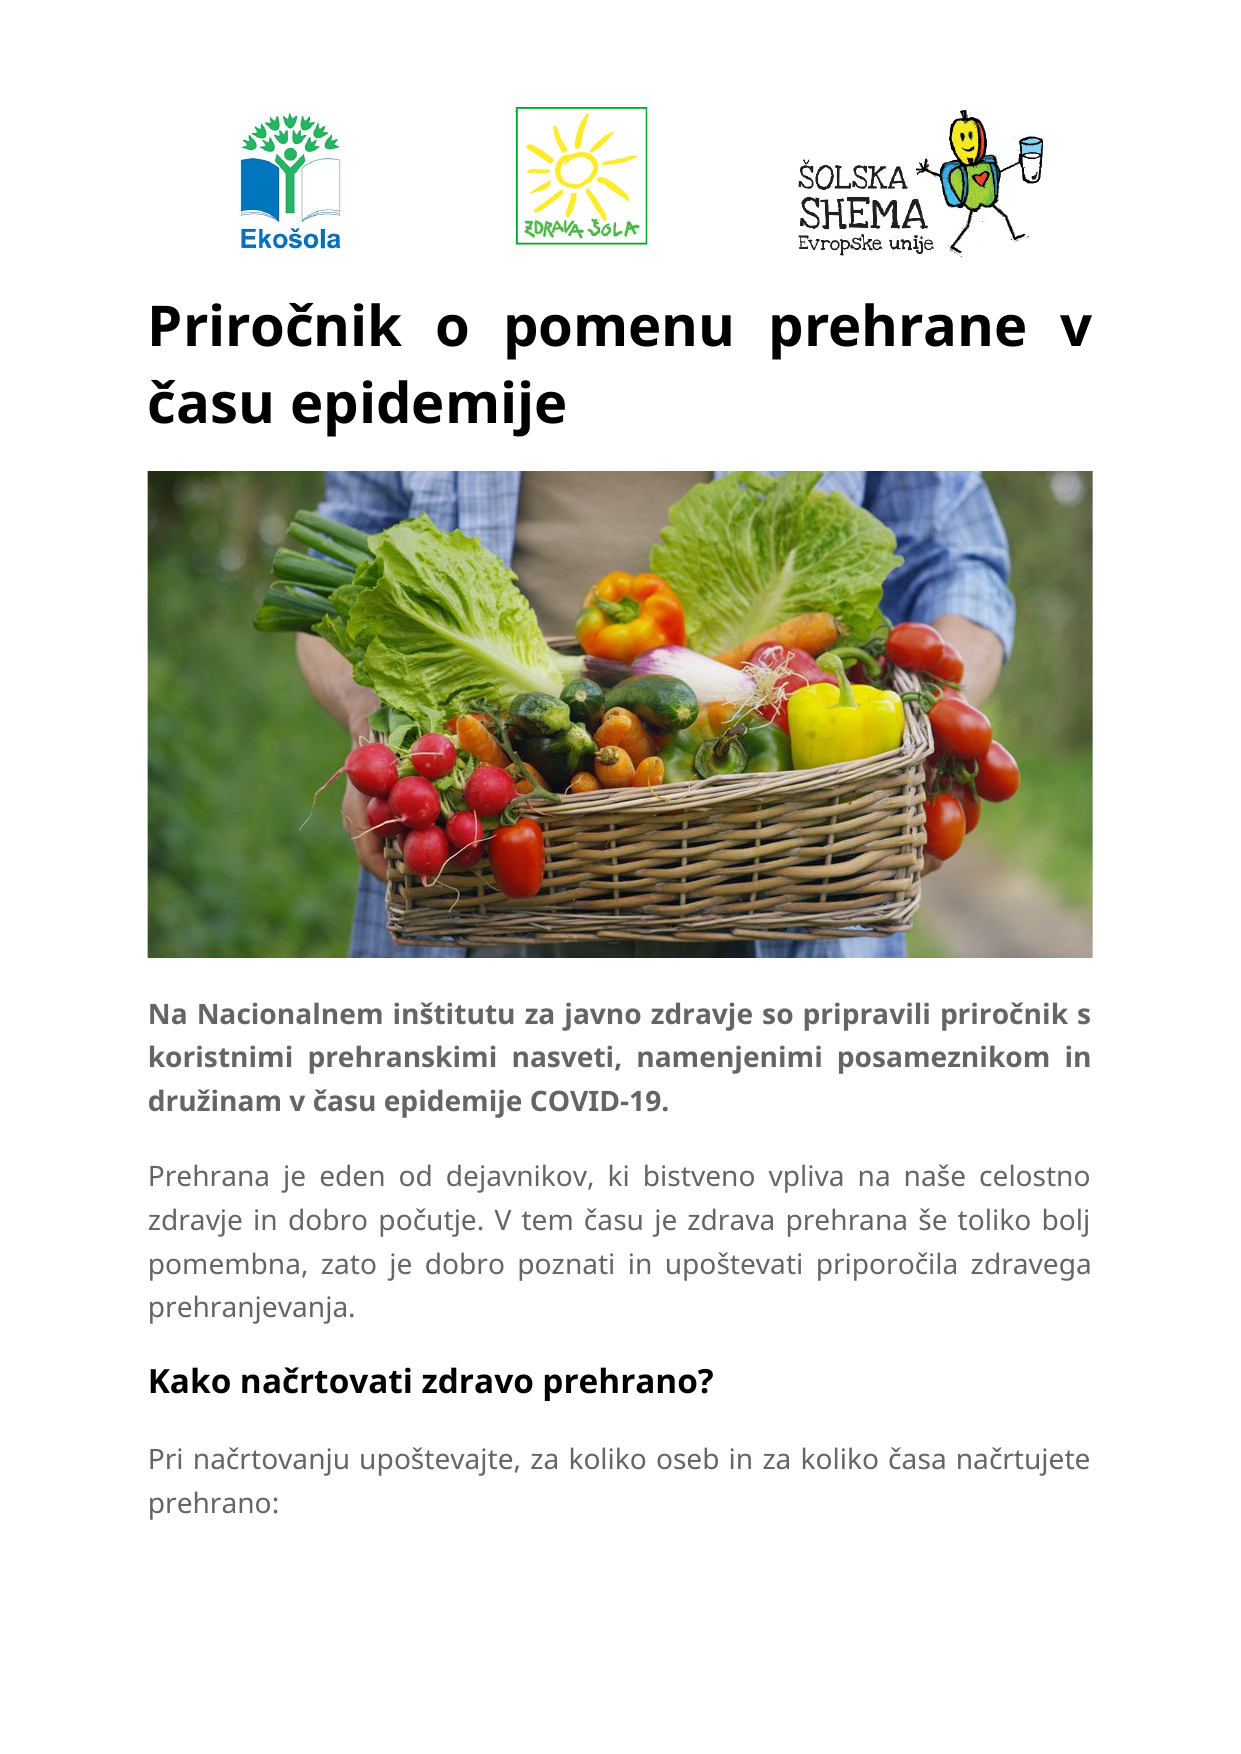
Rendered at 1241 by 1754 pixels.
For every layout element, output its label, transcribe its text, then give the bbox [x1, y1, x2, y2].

picture [798, 97, 1047, 262]
picture [221, 111, 361, 251]
picture [147, 471, 1093, 958]
text Prehrana je eden od dejavnikov, ki bistveno vpliva na naše celostno zdravje in dobro počutje. V tem času je zdrava prehrana še toliko bolj pomembna, zato je dobro poznati in upoštevati priporočila zdravega prehranjevanja. [148, 1151, 1093, 1326]
text Pri načrtovanju upoštevajte, za koliko oseb in za koliko časa načrtujete prehrano: [148, 1434, 1093, 1522]
text Priročnik o pomenu prehrane v času epidemije [148, 287, 1093, 440]
picture [515, 107, 648, 245]
text Na Nacionalnem inštitutu za javno zdravje so pripravili priročnik s koristnimi prehranskimi nasveti, namenjenimi posameznikom in družinam v času epidemije COVID-19. [148, 989, 1093, 1120]
text Kako načrtovati zdravo prehrano? [148, 1357, 1093, 1403]
